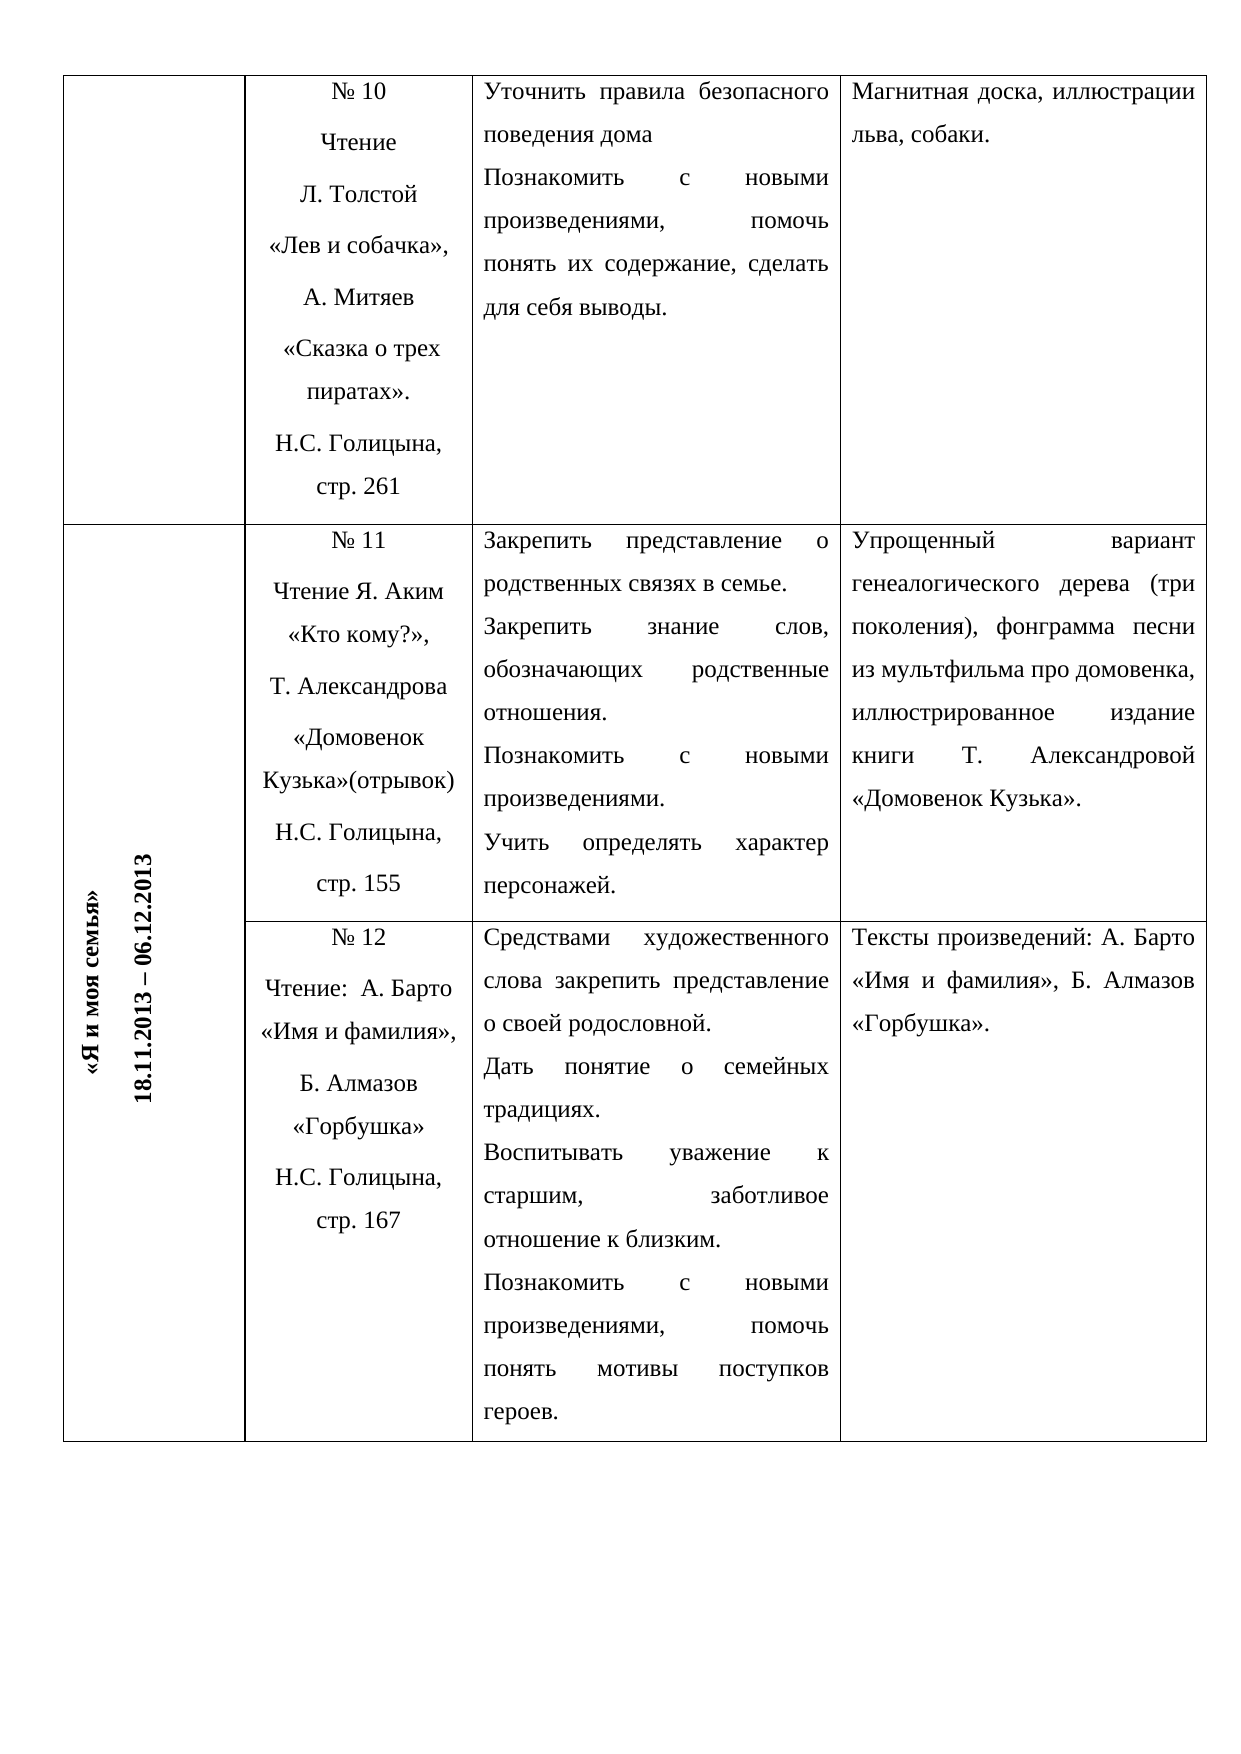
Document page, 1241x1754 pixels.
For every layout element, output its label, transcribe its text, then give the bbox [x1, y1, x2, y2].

table_cell Средствами художественного слова закрепить представление о своей родословной. Дать понятие о семейных традициях. Воспитывать уважение к старшим, заботливое отношение к близким. Познакомить с новыми произведениями, помочь понять мотивы поступков героев. [473, 922, 840, 1441]
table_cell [64, 76, 244, 524]
table_cell Тексты произведений: А. Барто «Имя и фамилия», Б. Алмазов «Горбушка». [841, 922, 1206, 1441]
table_cell Упрощенный вариант генеалогического дерева (три поколения), фонграмма песни из мультфильма про домовенка, иллюстрированное издание книги Т. Александровой «Домовенок Кузька». [841, 525, 1206, 921]
table_cell Магнитная доска, иллюстрации льва, собаки. [841, 76, 1206, 524]
table_cell № 11 Чтение Я. Аким «Кто кому?», Т. Александрова «Домовенок Кузька»(отрывок) Н.С. Голицына, стр. 155 [246, 525, 472, 921]
table_cell № 10 Чтение Л. Толстой «Лев и собачка», А. Митяев «Сказка о трех пиратах». Н.С. Голицына, стр. 261 [246, 76, 472, 524]
table_cell «Я и моя семья» 18.11.2013 – 06.12.2013 [64, 525, 244, 1441]
table_cell № 12 Чтение: А. Барто «Имя и фамилия», Б. Алмазов «Горбушка» Н.С. Голицына, стр. 167 [246, 922, 472, 1441]
table_cell Закрепить представление о родственных связях в семье. Закрепить знание слов, обозначающих родственные отношения. Познакомить с новыми произведениями. Учить определять характер персонажей. [473, 525, 840, 921]
table_cell Уточнить правила безопасного поведения дома Познакомить с новыми произведениями, помочь понять их содержание, сделать для себя выводы. [473, 76, 840, 524]
